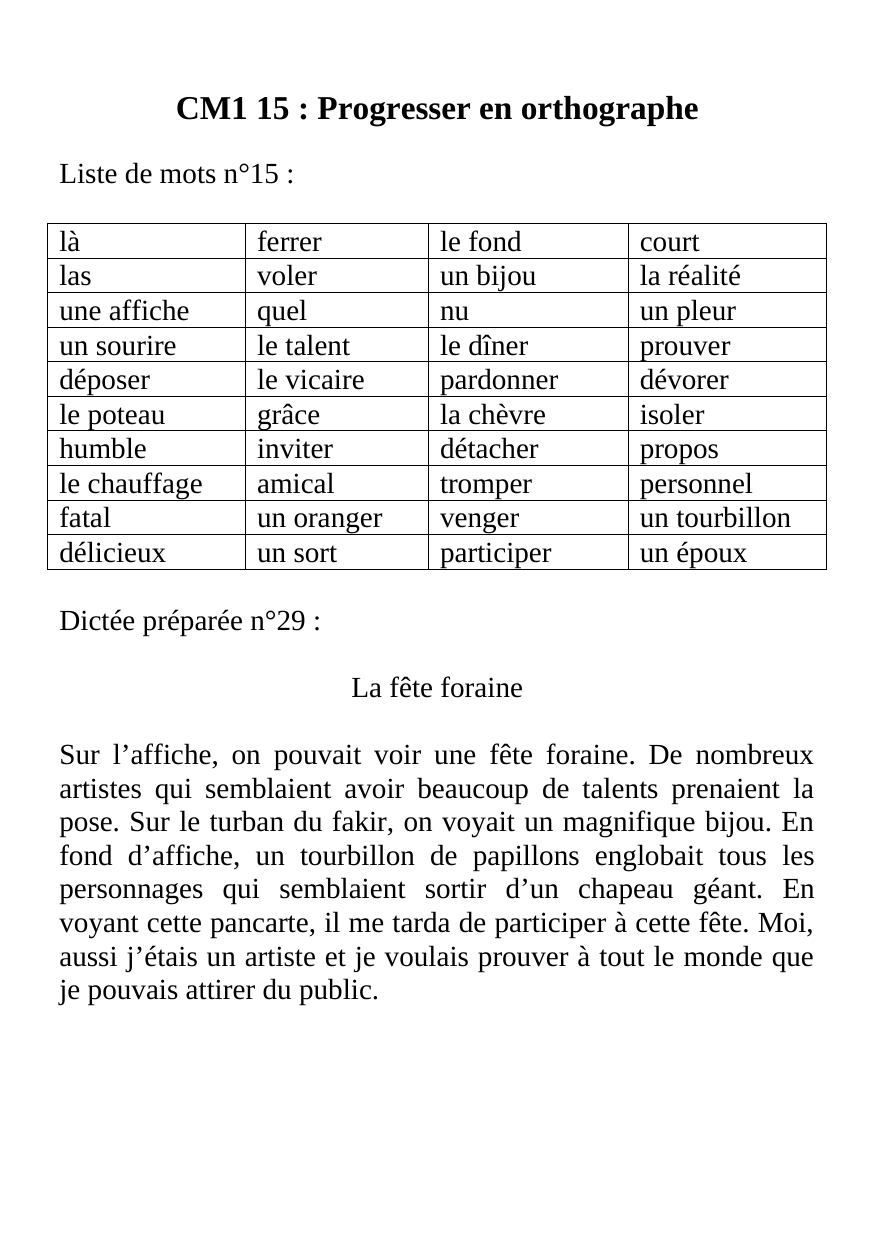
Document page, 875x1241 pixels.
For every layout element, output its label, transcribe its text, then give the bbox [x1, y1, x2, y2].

table_cell un sourire [48, 328, 245, 361]
table_cell inviter [246, 431, 428, 465]
table_header là [48, 224, 245, 257]
table_cell un pleur [629, 293, 826, 327]
table_cell le dîner [429, 328, 628, 361]
table_cell quel [246, 293, 428, 327]
table_cell voler [246, 259, 428, 292]
table_cell un époux [629, 535, 826, 569]
table_cell une affiche [48, 293, 245, 327]
table_cell humble [48, 431, 245, 465]
text Liste de mots n°15 : [59, 156, 815, 189]
table_cell un tourbillon [629, 501, 826, 534]
table_cell la réalité [629, 259, 826, 292]
table_cell propos [629, 431, 826, 465]
table_cell nu [429, 293, 628, 327]
table_cell déposer [48, 362, 245, 396]
table_cell amical [246, 466, 428, 499]
table_cell personnel [629, 466, 826, 499]
table_header le fond [429, 224, 628, 257]
table_cell un sort [246, 535, 428, 569]
table_cell le vicaire [246, 362, 428, 396]
table_cell détacher [429, 431, 628, 465]
table_cell délicieux [48, 535, 245, 569]
table_cell le chauffage [48, 466, 245, 499]
table_cell participer [429, 535, 628, 569]
table_header ferrer [246, 224, 428, 257]
table_cell tromper [429, 466, 628, 499]
text La fête foraine [59, 670, 815, 704]
table_cell fatal [48, 501, 245, 534]
table_cell grâce [246, 397, 428, 430]
table_cell un bijou [429, 259, 628, 292]
table_cell isoler [629, 397, 826, 430]
text Sur l’affiche, on pouvait voir une fête foraine. De nombreux artistes qui semblaient avoir beaucoup de talents prenaient la pose. Sur le turban du fakir, on voyait un magnifique bijou. En fond d’affiche, un tourbillon de papillons englobait tous les personnages qui semblaient sortir d’un chapeau géant. En voyant cette pancarte, il me tarda de participer à cette fête. Moi, aussi j’étais un artiste et je voulais prouver à tout le monde que je pouvais attirer du public. [59, 737, 815, 1006]
table_header court [629, 224, 826, 257]
table_cell le talent [246, 328, 428, 361]
subtitle CM1 15 : Progresser en orthographe [59, 89, 815, 127]
table_cell las [48, 259, 245, 292]
text Dictée préparée n°29 : [59, 603, 815, 637]
table_cell venger [429, 501, 628, 534]
table_cell pardonner [429, 362, 628, 396]
table_cell un oranger [246, 501, 428, 534]
table_cell le poteau [48, 397, 245, 430]
table_cell dévorer [629, 362, 826, 396]
table_cell prouver [629, 328, 826, 361]
table_cell la chèvre [429, 397, 628, 430]
